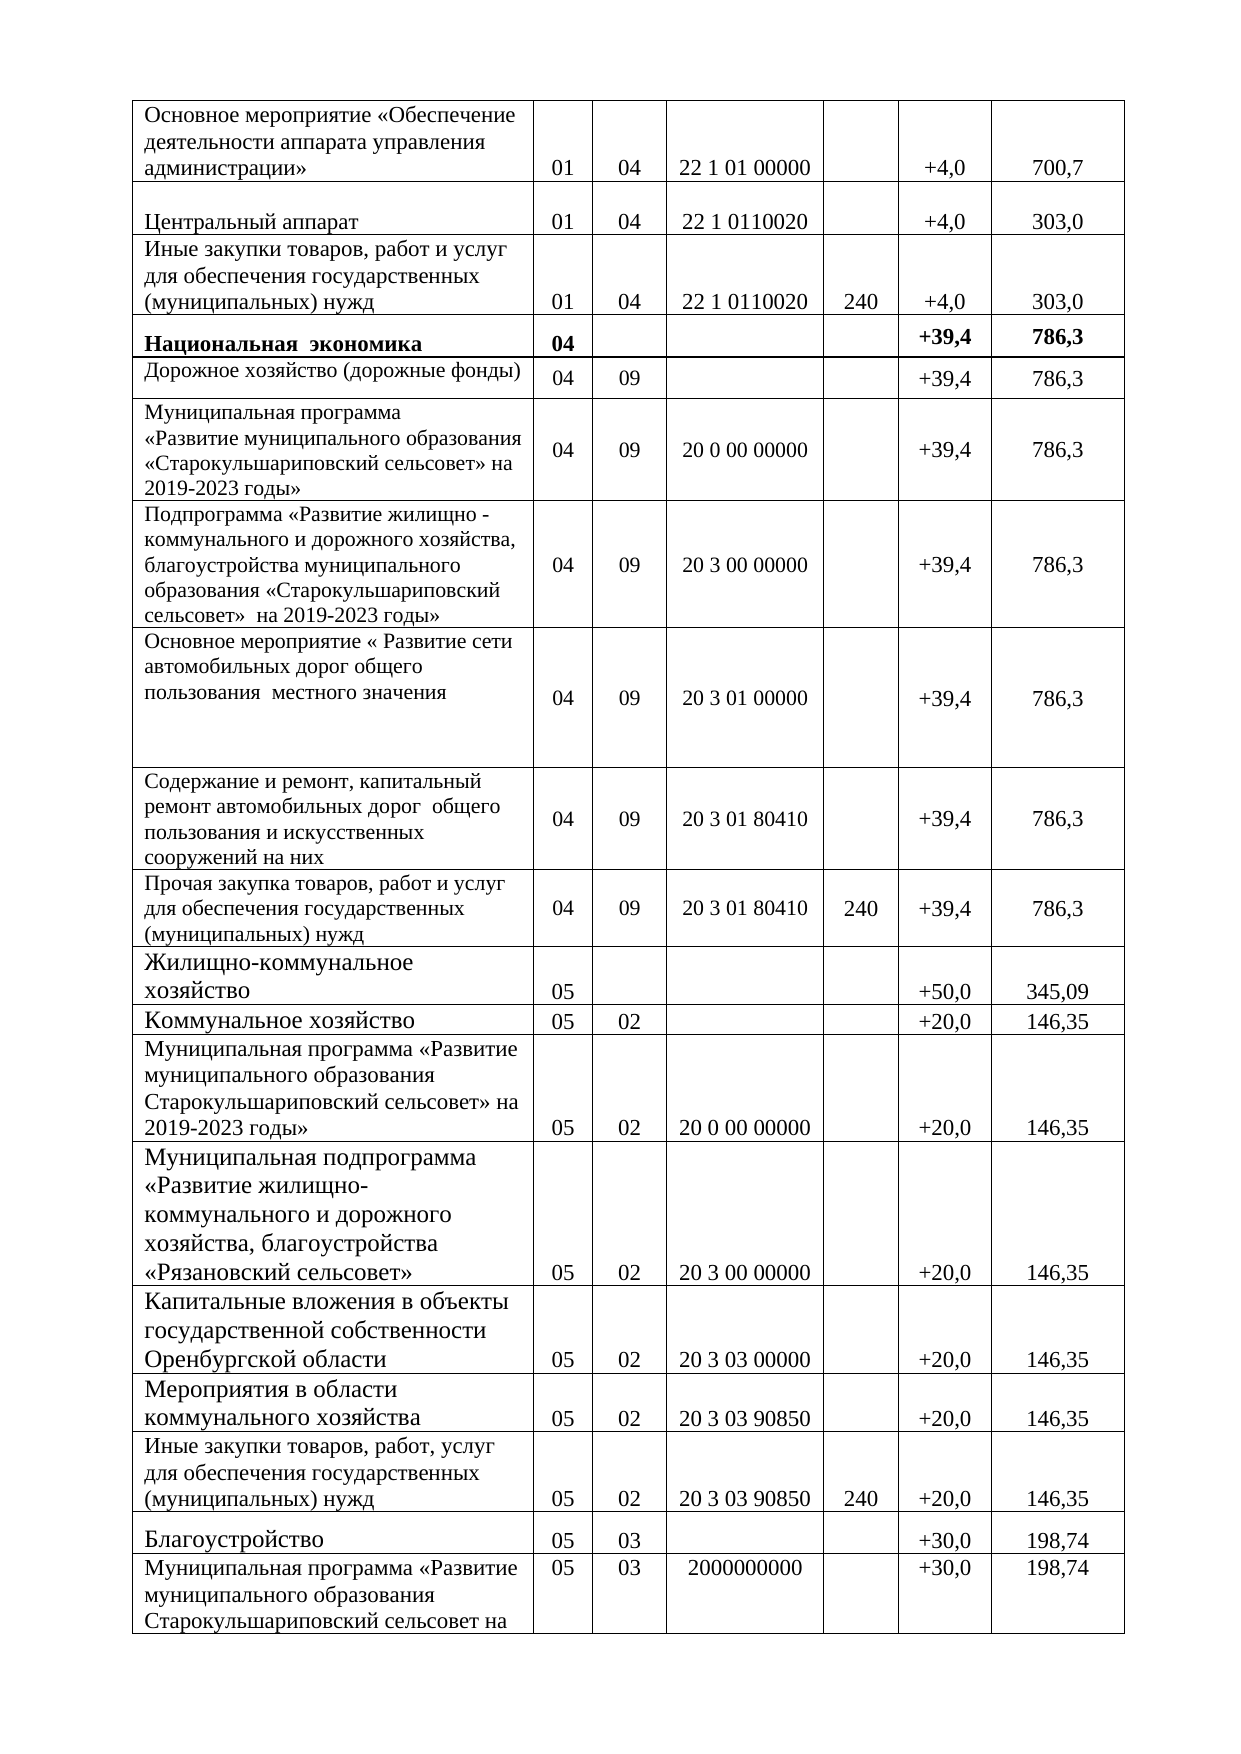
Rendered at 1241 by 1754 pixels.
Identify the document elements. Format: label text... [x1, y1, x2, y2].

table_cell 04 [534, 768, 592, 869]
table_cell 04 [593, 101, 666, 181]
table_cell +30,0 [899, 1512, 991, 1553]
table_cell 345,09 [992, 947, 1124, 1004]
table_cell Муниципальная подпрограмма «Развитие жилищно-коммунального и дорожного хозяйства, благоустройства «Рязановский сельсовет» [133, 1142, 533, 1285]
table_cell 05 [534, 1432, 592, 1511]
table_cell 09 [593, 768, 666, 869]
table_cell Коммунальное хозяйство [133, 1005, 533, 1034]
table_cell [824, 315, 898, 356]
table_cell 198,74 [992, 1512, 1124, 1553]
table_cell [824, 101, 898, 181]
table_cell 02 [593, 1432, 666, 1511]
table_cell [824, 947, 898, 1004]
table_cell 05 [534, 1512, 592, 1553]
table_cell [824, 1374, 898, 1431]
table_cell 02 [593, 1286, 666, 1373]
table_cell 20 3 01 80410 [667, 870, 823, 946]
table_cell 2000000000 [667, 1554, 823, 1633]
table_cell 786,3 [992, 315, 1124, 356]
table_cell [824, 1512, 898, 1553]
table_cell 786,3 [992, 501, 1124, 627]
table_cell 05 [534, 1035, 592, 1141]
table_cell +20,0 [899, 1035, 991, 1141]
table_cell +39,4 [899, 501, 991, 627]
table_cell [667, 358, 823, 398]
table_cell 09 [593, 358, 666, 398]
table_cell 09 [593, 399, 666, 500]
table_cell 04 [534, 315, 592, 356]
table_cell 240 [824, 1432, 898, 1511]
table_cell [824, 501, 898, 627]
table_cell 05 [534, 1142, 592, 1285]
table_cell 03 [593, 1512, 666, 1553]
table_cell 01 [534, 182, 592, 234]
table_cell Дорожное хозяйство (дорожные фонды) [133, 358, 533, 398]
table_cell +4,0 [899, 235, 991, 314]
table_cell 02 [593, 1142, 666, 1285]
table_cell Подпрограмма «Развитие жилищно - коммунального и дорожного хозяйства, благоустройства муниципального образования «Старокульшариповский сельсовет» на 2019-2023 годы» [133, 501, 533, 627]
table_cell 20 3 01 00000 [667, 628, 823, 767]
table_cell +20,0 [899, 1142, 991, 1285]
table_cell Основное мероприятие «Обеспечение деятельности аппарата управления администрации» [133, 101, 533, 181]
table_cell [824, 1005, 898, 1034]
table_cell 05 [534, 1005, 592, 1034]
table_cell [133, 1554, 533, 1633]
table_cell 04 [593, 182, 666, 234]
table_cell +20,0 [899, 1005, 991, 1034]
table_cell 22 1 0110020 [667, 235, 823, 314]
table_cell 20 3 03 00000 [667, 1286, 823, 1373]
table_cell 03 [593, 1554, 666, 1633]
table_cell 146,35 [992, 1035, 1124, 1141]
table_cell Содержание и ремонт, капитальный ремонт автомобильных дорог общего пользования и искусственных сооружений на них [133, 768, 533, 869]
table_cell Центральный аппарат [133, 182, 533, 234]
table_cell 05 [534, 1374, 592, 1431]
table_cell +20,0 [899, 1286, 991, 1373]
table_cell Основное мероприятие « Развитие сети автомобильных дорог общего пользования местного значения [133, 628, 533, 767]
table_cell 04 [593, 235, 666, 314]
table_cell [667, 1512, 823, 1553]
table_cell +4,0 [899, 182, 991, 234]
table_cell +20,0 [899, 1432, 991, 1511]
table_cell 02 [593, 1005, 666, 1034]
table_cell 240 [824, 870, 898, 946]
table_cell 198,74 [992, 1554, 1124, 1633]
table_cell [824, 399, 898, 500]
table_cell Капитальные вложения в объекты государственной собственности Оренбургской области [133, 1286, 533, 1373]
table_cell Национальная экономика [133, 315, 533, 356]
table_cell [667, 315, 823, 356]
table_cell +39,4 [899, 628, 991, 767]
table_cell +4,0 [899, 101, 991, 181]
table_cell 146,35 [992, 1286, 1124, 1373]
table_cell 20 0 00 00000 [667, 1035, 823, 1141]
table_cell Иные закупки товаров, работ и услуг для обеспечения государственных (муниципальных) нужд [133, 235, 533, 314]
table_cell 09 [593, 870, 666, 946]
table_cell Муниципальная программа «Развитие муниципального образования «Старокульшариповский сельсовет» на 2019-2023 годы» [133, 399, 533, 500]
table_cell 05 [534, 947, 592, 1004]
table_cell Прочая закупка товаров, работ и услуг для обеспечения государственных (муниципальных) нужд [133, 870, 533, 946]
table_cell 786,3 [992, 358, 1124, 398]
table_cell [824, 628, 898, 767]
table_cell +39,4 [899, 870, 991, 946]
table_cell 700,7 [992, 101, 1124, 181]
table_cell 303,0 [992, 235, 1124, 314]
table_cell [824, 358, 898, 398]
table_cell 20 3 00 00000 [667, 1142, 823, 1285]
table_cell [824, 1286, 898, 1373]
table_cell 02 [593, 1374, 666, 1431]
table_cell 20 3 03 90850 [667, 1432, 823, 1511]
table_cell 146,35 [992, 1432, 1124, 1511]
table_cell [593, 315, 666, 356]
table_cell 240 [824, 235, 898, 314]
table_cell 05 [534, 1554, 592, 1633]
table_cell 786,3 [992, 768, 1124, 869]
table_cell 01 [534, 235, 592, 314]
table_cell 04 [534, 628, 592, 767]
table_cell [824, 1142, 898, 1285]
table_cell 02 [593, 1035, 666, 1141]
table_cell 20 3 01 80410 [667, 768, 823, 869]
table_cell 09 [593, 501, 666, 627]
table_cell +39,4 [899, 315, 991, 356]
table_cell Муниципальная программа «Развитие муниципального образования Старокульшариповский сельсовет» на 2019-2023 годы» [133, 1035, 533, 1141]
table_cell +39,4 [899, 399, 991, 500]
table_cell [824, 1554, 898, 1633]
table_cell +20,0 [899, 1374, 991, 1431]
table_cell 146,35 [992, 1005, 1124, 1034]
table_cell 22 1 01 00000 [667, 101, 823, 181]
table_cell 303,0 [992, 182, 1124, 234]
table_cell +50,0 [899, 947, 991, 1004]
table_cell 04 [534, 399, 592, 500]
table_cell +30,0 [899, 1554, 991, 1633]
table_cell +39,4 [899, 768, 991, 869]
table_cell [824, 1035, 898, 1141]
table_cell 20 3 03 90850 [667, 1374, 823, 1431]
table_cell 786,3 [992, 399, 1124, 500]
table_cell 09 [593, 628, 666, 767]
table_cell [667, 947, 823, 1004]
table_cell 04 [534, 358, 592, 398]
table_cell 05 [534, 1286, 592, 1373]
table_cell Иные закупки товаров, работ, услуг для обеспечения государственных (муниципальных) нужд [133, 1432, 533, 1511]
table_cell 01 [534, 101, 592, 181]
table_cell 04 [534, 870, 592, 946]
table_cell Благоустройство [133, 1512, 533, 1553]
table_cell Жилищно-коммунальное хозяйство [133, 947, 533, 1004]
table_cell 786,3 [992, 628, 1124, 767]
table_cell Мероприятия в области коммунального хозяйства [133, 1374, 533, 1431]
table_cell 786,3 [992, 870, 1124, 946]
table_cell [824, 182, 898, 234]
table_cell 22 1 0110020 [667, 182, 823, 234]
table_cell [593, 947, 666, 1004]
table_cell 20 0 00 00000 [667, 399, 823, 500]
table_cell [667, 1005, 823, 1034]
table_cell [824, 768, 898, 869]
table_cell 146,35 [992, 1142, 1124, 1285]
table_cell 146,35 [992, 1374, 1124, 1431]
table_cell +39,4 [899, 358, 991, 398]
table_cell 20 3 00 00000 [667, 501, 823, 627]
table_cell 04 [534, 501, 592, 627]
